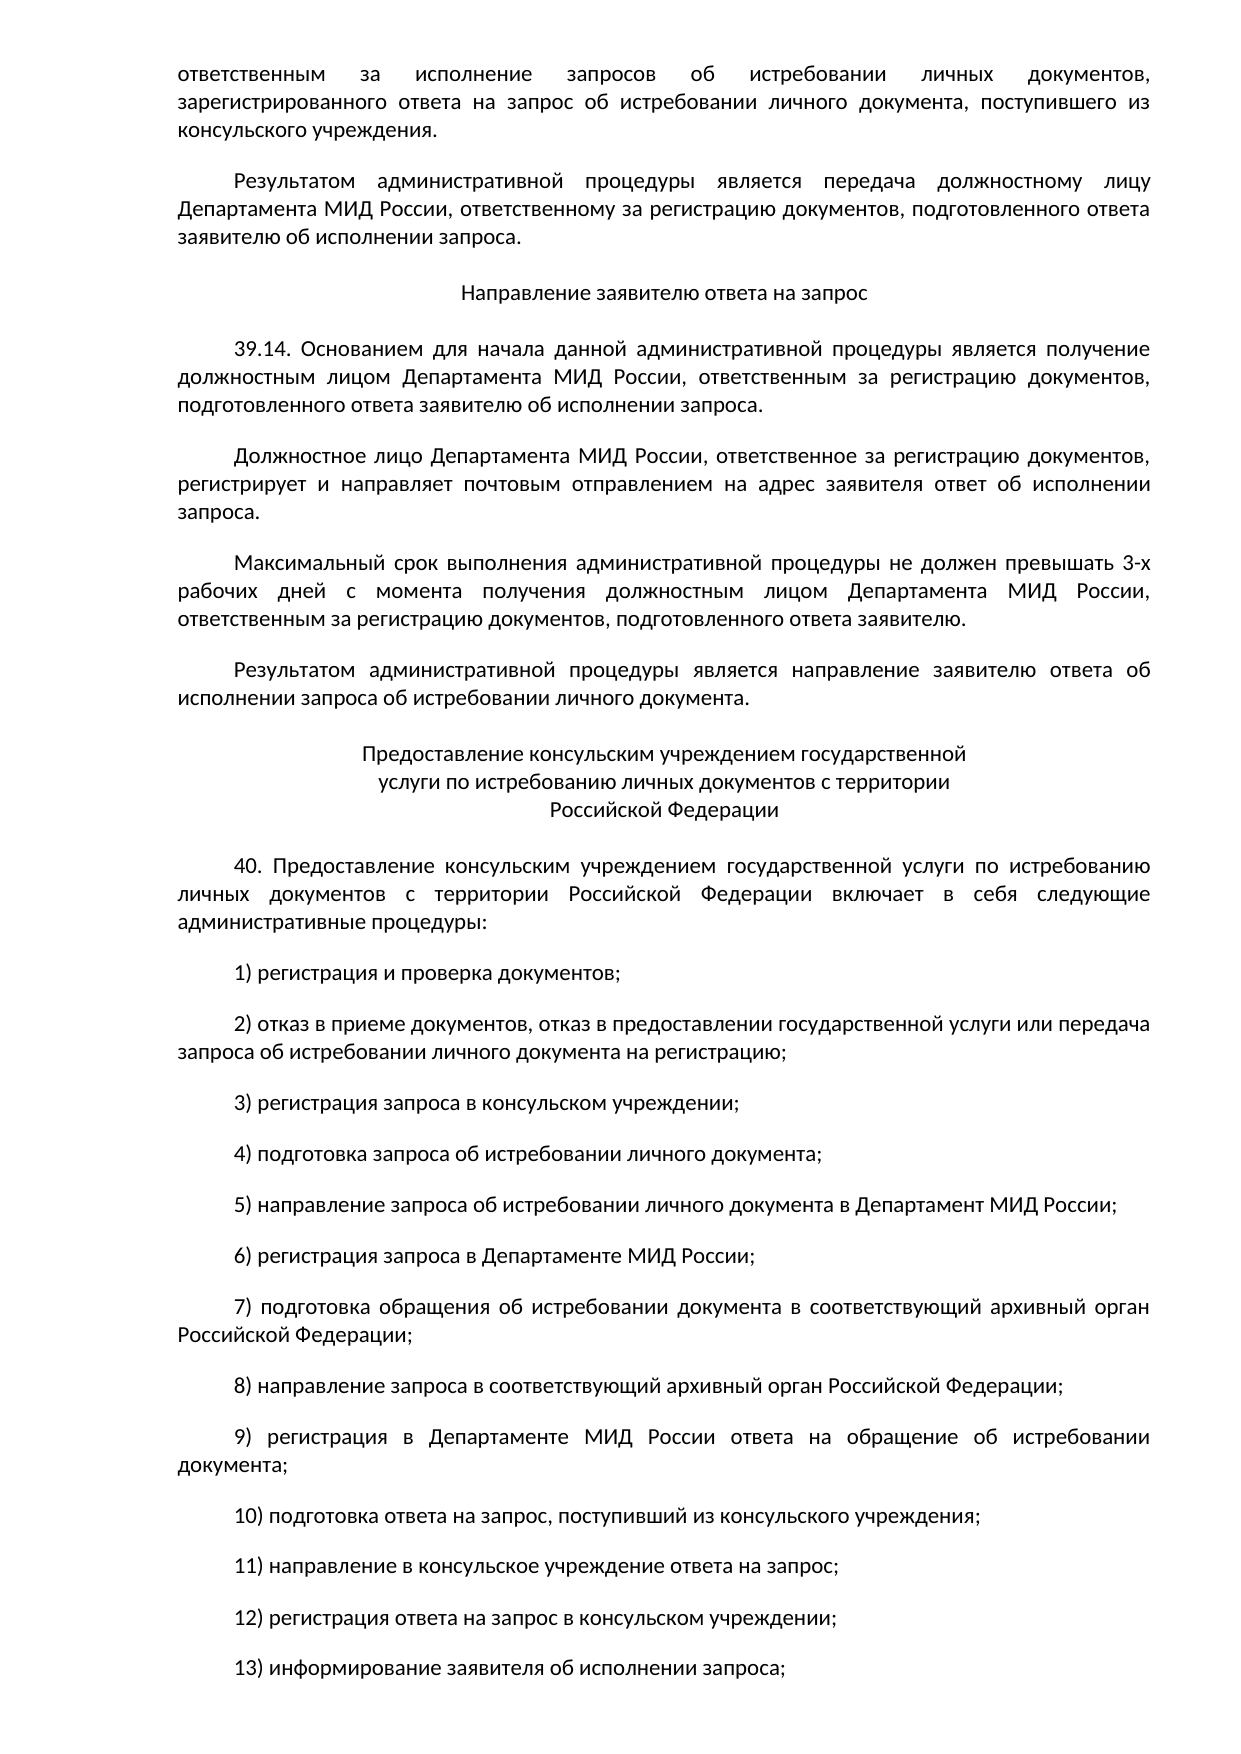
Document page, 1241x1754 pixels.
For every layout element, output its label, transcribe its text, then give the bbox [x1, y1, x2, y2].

text Должностное лицо Департамента МИД России, ответственное за регистрацию документов, регистрирует и направляет почтовым отправлением на адрес заявителя ответ об исполнении запроса. [177, 441, 1152, 525]
text 39.14. Основанием для начала данной административной процедуры является получение должностным лицом Департамента МИД России, ответственным за регистрацию документов, подготовленного ответа заявителю об исполнении запроса. [177, 334, 1152, 418]
text 8) направление запроса в соответствующий архивный орган Российской Федерации; [177, 1371, 1152, 1399]
text 13) информирование заявителя об исполнении запроса; [177, 1653, 1152, 1682]
text 2) отказ в приеме документов, отказ в предоставлении государственной услуги или передача запроса об истребовании личного документа на регистрацию; [177, 1009, 1152, 1065]
text 10) подготовка ответа на запрос, поступивший из консульского учреждения; [177, 1501, 1152, 1529]
text Максимальный срок выполнения административной процедуры не должен превышать 3-х рабочих дней с момента получения должностным лицом Департамента МИД России, ответственным за регистрацию документов, подготовленного ответа заявителю. [177, 548, 1152, 632]
text 1) регистрация и проверка документов; [177, 958, 1152, 986]
text Направление заявителю ответа на запрос [177, 278, 1152, 306]
text 6) регистрация запроса в Департаменте МИД России; [177, 1241, 1152, 1269]
text 40. Предоставление консульским учреждением государственной услуги по истребованию личных документов с территории Российской Федерации включает в себя следующие административные процедуры: [177, 851, 1152, 935]
text 4) подготовка запроса об истребовании личного документа; [177, 1139, 1152, 1167]
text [177, 59, 1152, 143]
text 3) регистрация запроса в консульском учреждении; [177, 1088, 1152, 1116]
text 5) направление запроса об истребовании личного документа в Департамент МИД России; [177, 1190, 1152, 1218]
text Предоставление консульским учреждением государственной [177, 739, 1152, 767]
text услуги по истребованию личных документов с территории [177, 767, 1152, 795]
text 12) регистрация ответа на запрос в консульском учреждении; [177, 1603, 1152, 1631]
text 7) подготовка обращения об истребовании документа в соответствующий архивный орган Российской Федерации; [177, 1292, 1152, 1348]
text 9) регистрация в Департаменте МИД России ответа на обращение об истребовании документа; [177, 1422, 1152, 1478]
text Результатом административной процедуры является передача должностному лицу Департамента МИД России, ответственному за регистрацию документов, подготовленного ответа заявителю об исполнении запроса. [177, 166, 1152, 250]
text 11) направление в консульское учреждение ответа на запрос; [177, 1552, 1152, 1580]
text Результатом административной процедуры является направление заявителю ответа об исполнении запроса об истребовании личного документа. [177, 655, 1152, 711]
text Российской Федерации [177, 795, 1152, 823]
